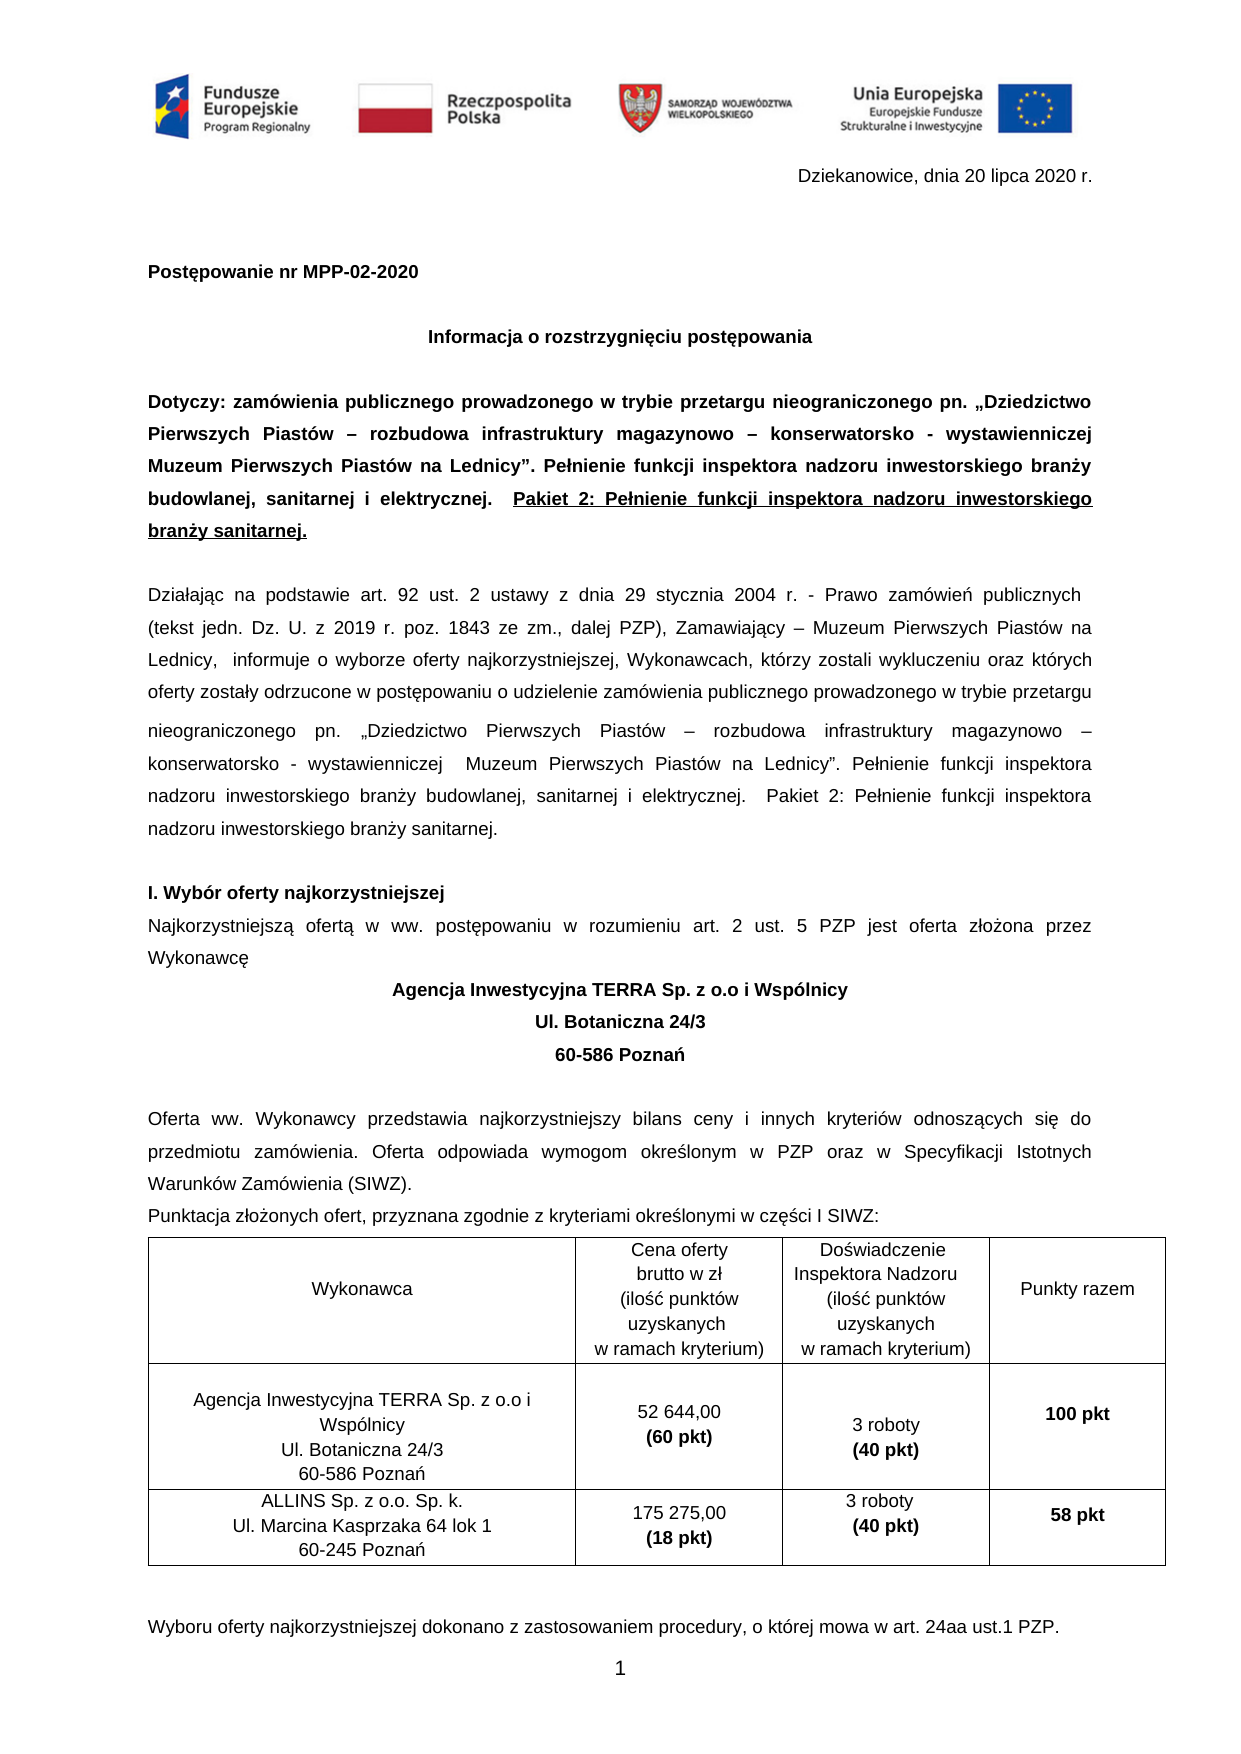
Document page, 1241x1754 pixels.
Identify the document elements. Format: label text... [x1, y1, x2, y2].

text Najkorzystniejszą ofertą w ww. postępowaniu w rozumieniu art. 2 ust. 5 PZP jest oferta złożona przez Wykonawcę [148, 914, 1093, 968]
picture [147, 73, 1093, 140]
text Agencja Inwestycyjna TERRA Sp. z o.o i Wspólnicy [148, 979, 1093, 1001]
table_cell 3 roboty (40 pkt) [783, 1364, 989, 1488]
table_cell 100 pkt [990, 1364, 1165, 1488]
text Informacja o rozstrzygnięciu postępowania [148, 326, 1093, 347]
table_header Doświadczenie Inspektora Nadzoru (ilość punktów uzyskanych w ramach kryterium) [783, 1238, 989, 1363]
text Punktacja złożonych ofert, przyznana zgodnie z kryteriami określonymi w części I SIWZ: [148, 1205, 1093, 1227]
text Oferta ww. Wykonawcy przedstawia najkorzystniejszy bilans ceny i innych kryteriów odnoszących się do przedmiotu zamówienia. Oferta odpowiada wymogom określonym w PZP oraz w Specyfikacji Istotnych Warunków Zamówienia (SIWZ). [148, 1108, 1093, 1194]
text Działając na podstawie art. 92 ust. 2 ustawy z dnia 29 stycznia 2004 r. - Prawo zamówień publicznych (tekst jedn. Dz. U. z 2019 r. poz. 1843 ze zm., dalej PZP), Zamawiający – Muzeum Pierwszych Piastów na Lednicy, informuje o wyborze oferty najkorzystniejszej, Wykonawcach, którzy zostali wykluczeniu oraz których oferty zostały odrzucone w postępowaniu o udzielenie zamówienia publicznego prowadzonego w trybie przetargu nieograniczonego pn. „Dziedzictwo Pierwszych Piastów – rozbudowa infrastruktury magazynowo – konserwatorsko - wystawienniczej Muzeum Pierwszych Piastów na Lednicy”. Pełnienie funkcji inspektora nadzoru inwestorskiego branży budowlanej, sanitarnej i elektrycznej. Pakiet 2: Pełnienie funkcji inspektora nadzoru inwestorskiego branży sanitarnej. [148, 584, 1093, 839]
text 60-586 Poznań [148, 1043, 1093, 1065]
table_header Wykonawca [149, 1238, 575, 1363]
text Wyboru oferty najkorzystniejszej dokonano z zastosowaniem procedury, o której mowa w art. 24aa ust.1 PZP. [148, 1616, 1093, 1638]
text I. Wybór oferty najkorzystniejszej [148, 882, 1093, 904]
table_cell 52 644,00 (60 pkt) [576, 1364, 782, 1488]
text Postępowanie nr MPP-02-2020 [148, 261, 1093, 283]
text Dotyczy: zamówienia publicznego prowadzonego w trybie przetargu nieograniczonego pn. „Dziedzictwo Pierwszych Piastów – rozbudowa infrastruktury magazynowo – konserwatorsko - wystawienniczej Muzeum Pierwszych Piastów na Lednicy”. Pełnienie funkcji inspektora nadzoru inwestorskiego branży budowlanej, sanitarnej i elektrycznej. Pakiet 2: Pełnienie funkcji inspektora nadzoru inwestorskiego branży sanitarnej. [148, 391, 1093, 541]
table_cell 175 275,00 (18 pkt) [576, 1490, 782, 1564]
table_header Punkty razem [990, 1238, 1165, 1363]
table_header Cena oferty brutto w zł (ilość punktów uzyskanych w ramach kryterium) [576, 1238, 782, 1363]
table_cell Agencja Inwestycyjna TERRA Sp. z o.o i Wspólnicy Ul. Botaniczna 24/3 60-586 Poznań [149, 1364, 575, 1488]
text Ul. Botaniczna 24/3 [148, 1011, 1093, 1033]
text Dziekanowice, dnia 20 lipca 2020 r. [148, 164, 1093, 186]
table_cell ALLINS Sp. z o.o. Sp. k. Ul. Marcina Kasprzaka 64 lok 1 60-245 Poznań [149, 1490, 575, 1564]
table_cell 3 roboty (40 pkt) [783, 1490, 989, 1564]
table_cell 58 pkt [990, 1490, 1165, 1564]
